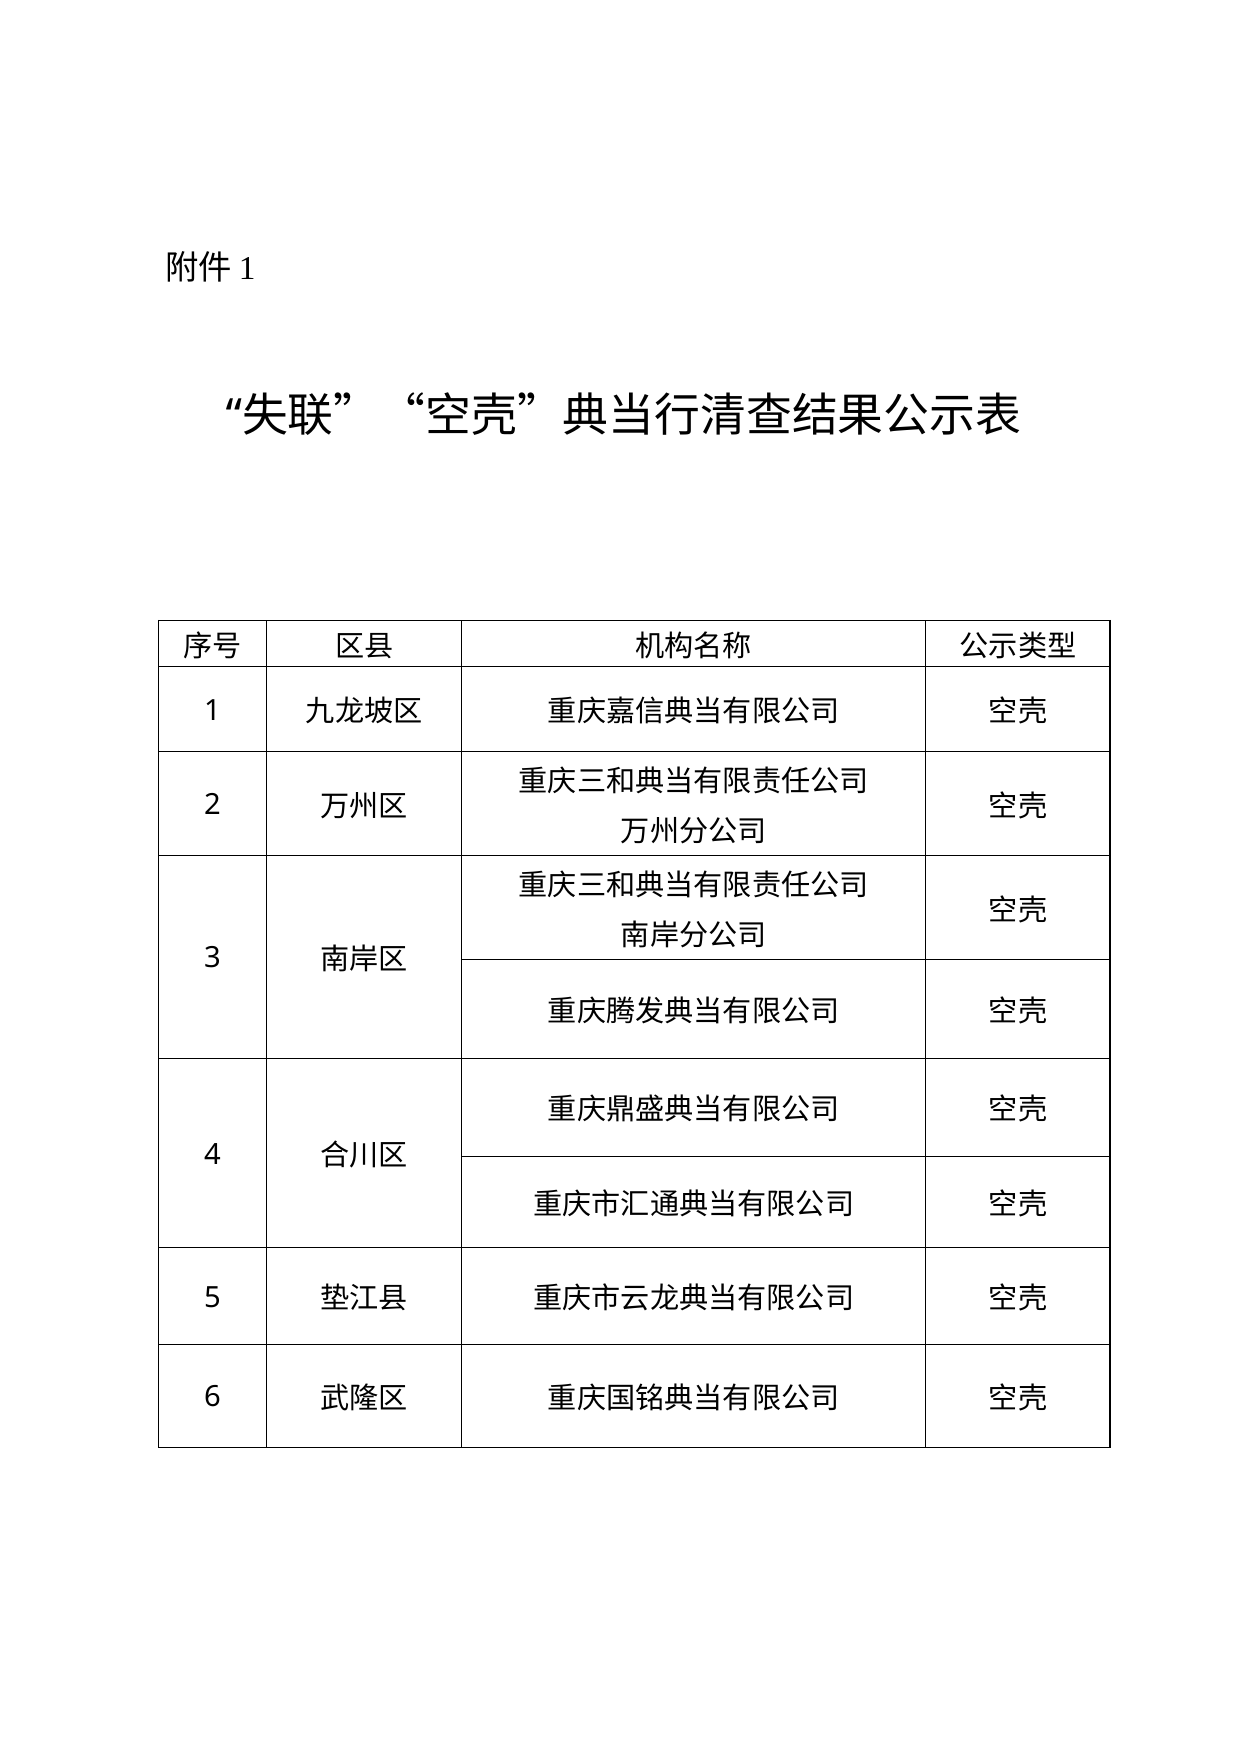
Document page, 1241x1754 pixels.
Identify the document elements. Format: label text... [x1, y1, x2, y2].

table_cell 重庆鼎盛典当有限公司 [462, 1059, 925, 1156]
table_cell 空壳 [926, 667, 1109, 751]
table_cell 合川区 [267, 1059, 461, 1247]
table_header 公示类型 [926, 621, 1109, 666]
table_cell 空壳 [926, 1248, 1109, 1344]
table_cell 1 [159, 667, 266, 751]
table_cell 重庆国铭典当有限公司 [462, 1345, 925, 1447]
table_cell 空壳 [926, 960, 1109, 1057]
table_cell 3 [159, 856, 266, 1057]
table_cell 空壳 [926, 1059, 1109, 1156]
table_cell 空壳 [926, 1345, 1109, 1447]
table_cell 重庆三和典当有限责任公司 南岸分公司 [462, 856, 925, 959]
table_cell 空壳 [926, 1157, 1109, 1247]
table_cell 空壳 [926, 752, 1109, 855]
table_header 区县 [267, 621, 461, 666]
table_cell 6 [159, 1345, 266, 1447]
table_cell 南岸区 [267, 856, 461, 1057]
table_cell 空壳 [926, 856, 1109, 959]
table_header 机构名称 [462, 621, 925, 666]
table_cell 万州区 [267, 752, 461, 855]
table_cell 重庆市云龙典当有限公司 [462, 1248, 925, 1344]
table_cell 重庆市汇通典当有限公司 [462, 1157, 925, 1247]
table_cell 2 [159, 752, 266, 855]
table_cell 九龙坡区 [267, 667, 461, 751]
table_cell 重庆三和典当有限责任公司 万州分公司 [462, 752, 925, 855]
text “失联”“空壳”典当行清查结果公示表 [165, 363, 1081, 460]
text 附件1 [165, 233, 1081, 298]
table_cell 重庆腾发典当有限公司 [462, 960, 925, 1057]
table_cell 重庆嘉信典当有限公司 [462, 667, 925, 751]
table_cell 5 [159, 1248, 266, 1344]
table_cell 4 [159, 1059, 266, 1247]
table_header 序号 [159, 621, 266, 666]
table_cell 武隆区 [267, 1345, 461, 1447]
table_cell 垫江县 [267, 1248, 461, 1344]
